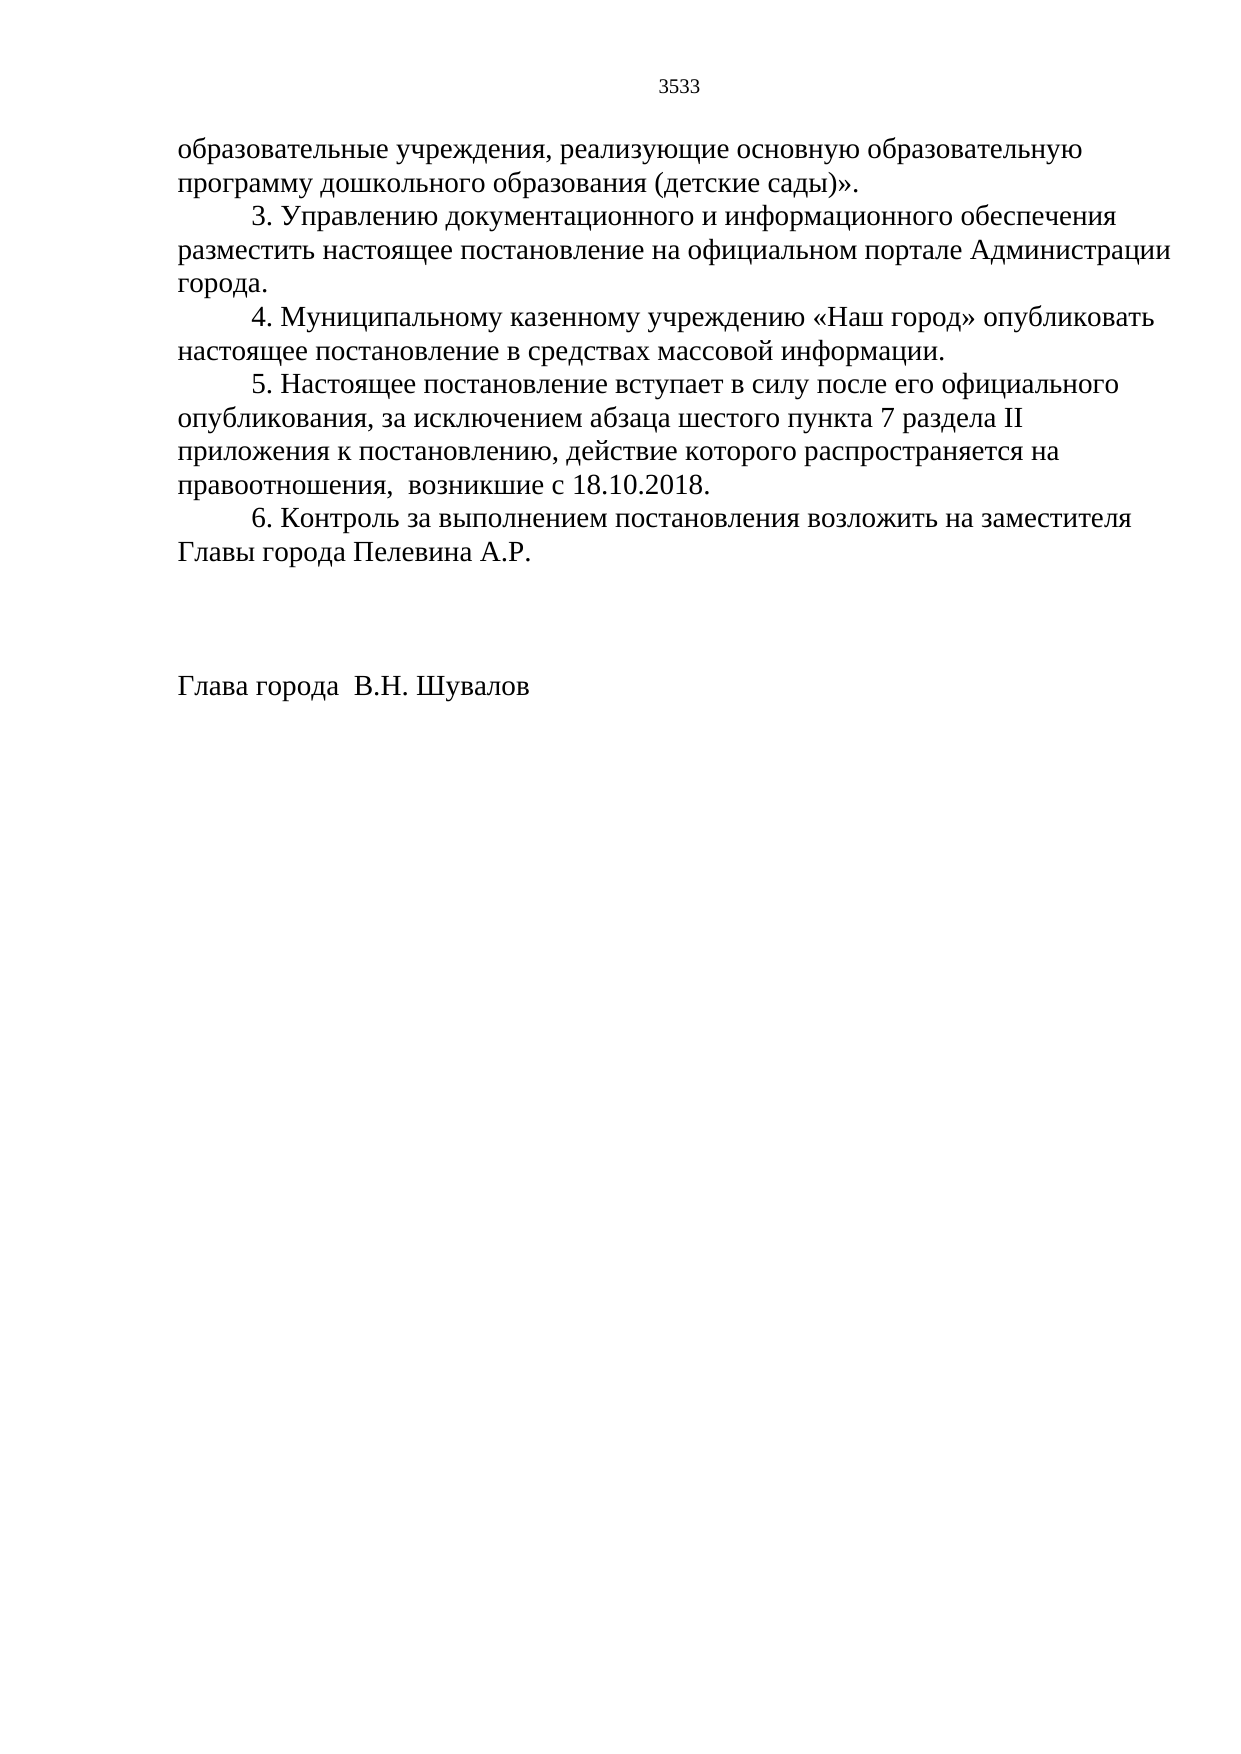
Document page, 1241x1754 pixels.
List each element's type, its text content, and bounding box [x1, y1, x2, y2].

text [177, 131, 1181, 198]
text 6. Контроль за выполнением постановления возложить на заместителя Главы города Пелевина А.Р. [177, 500, 1181, 567]
text 4. Муниципальному казенному учреждению «Наш город» опубликовать настоящее постановление в средствах массовой информации. [177, 299, 1181, 366]
text Глава города В.Н. Шувалов [177, 668, 1181, 702]
text 3. Управлению документационного и информационного обеспечения разместить настоящее постановление на официальном портале Администрации города. [177, 198, 1181, 299]
text 5. Настоящее постановление вступает в силу после его официального опубликования, за исключением абзаца шестого пункта 7 раздела II приложения к постановлению, действие которого распространяется на правоотношения, возникшие с 18.10.2018. [177, 366, 1181, 500]
